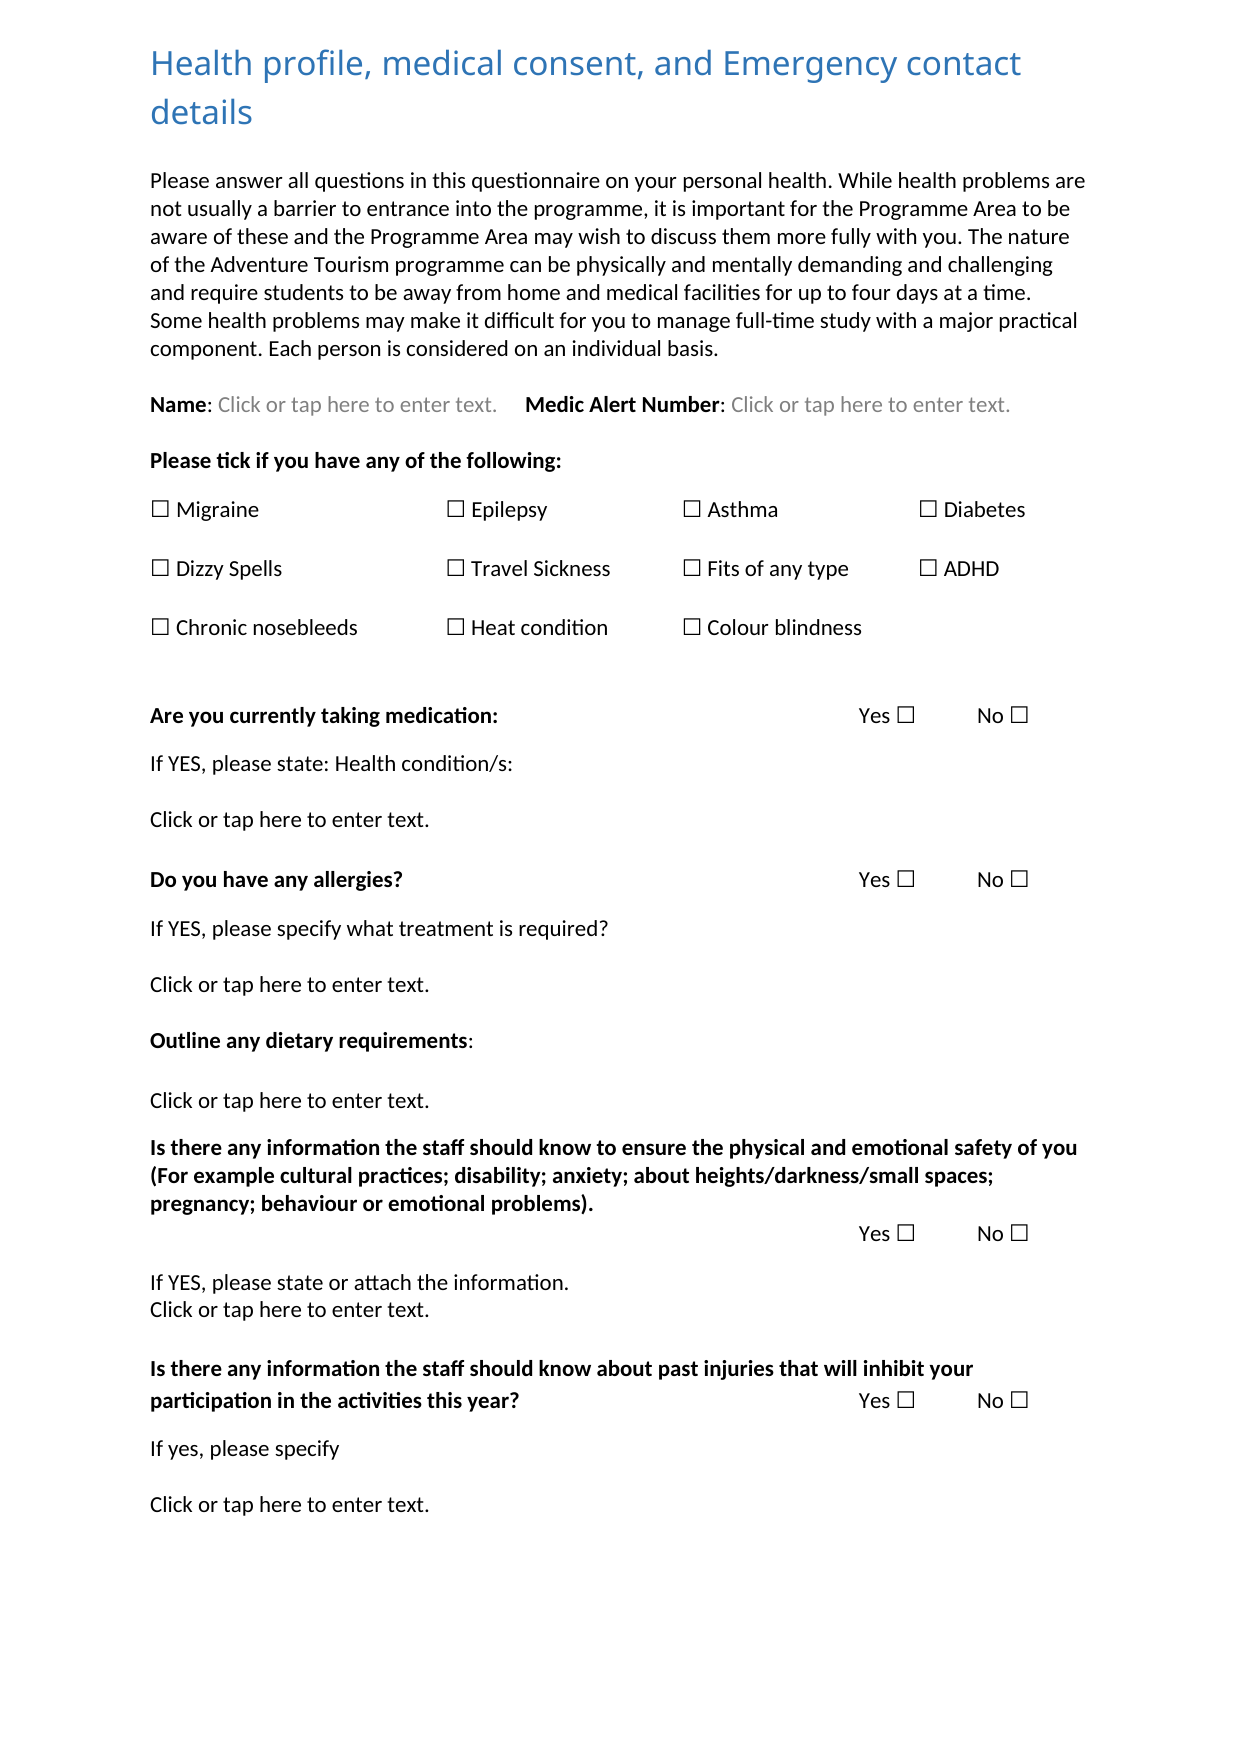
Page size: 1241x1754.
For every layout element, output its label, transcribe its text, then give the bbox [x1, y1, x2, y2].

list Outline any dietary requirements: [150, 1026, 1090, 1054]
text Please answer all questions in this questionnaire on your personal health. While health problems are not usually a barrier to entrance into the programme, it is important for the Programme Area to be aware of these and the Programme Area may wish to discuss them more fully with you. The nature of the Adventure Tourism programme can be physically and mentally demanding and challenging and require students to be away from home and medical facilities for up to four days at a time. Some health problems may make it difficult for you to manage full-time study with a major practical component. Each person is considered on an individual basis. [150, 166, 1090, 362]
list Are you currently taking medication: Yes No [150, 699, 1090, 730]
text If YES, please state or attach the information. [150, 1268, 1090, 1296]
text Migraine Epilepsy Asthma Diabetes [150, 493, 1090, 524]
list Is there any information the staff should know about past injuries that will inhibit your participation in the activities this year? Yes No [150, 1354, 1090, 1415]
text Chronic nosebleeds Heat condition Colour blindness [150, 611, 1090, 643]
list Do you have any allergies? Yes No [150, 863, 1090, 894]
list Yes No [150, 1217, 1090, 1248]
list Please tick if you have any of the following: [150, 446, 1090, 474]
text Name: Medic Alert Number: [150, 390, 1090, 418]
text If YES, please state: Health condition/s: [150, 749, 1090, 777]
text Is there any information the staff should know to ensure the physical and emotional safety of you (For example cultural practices; disability; anxiety; about heights/darkness/small spaces; pregnancy; behaviour or emotional problems). [150, 1133, 1090, 1217]
text If yes, please specify [150, 1434, 1090, 1462]
text If YES, please specify what treatment is required? [150, 914, 1090, 942]
text Dizzy Spells Travel Sickness Fits of any type ADHD [150, 552, 1090, 583]
